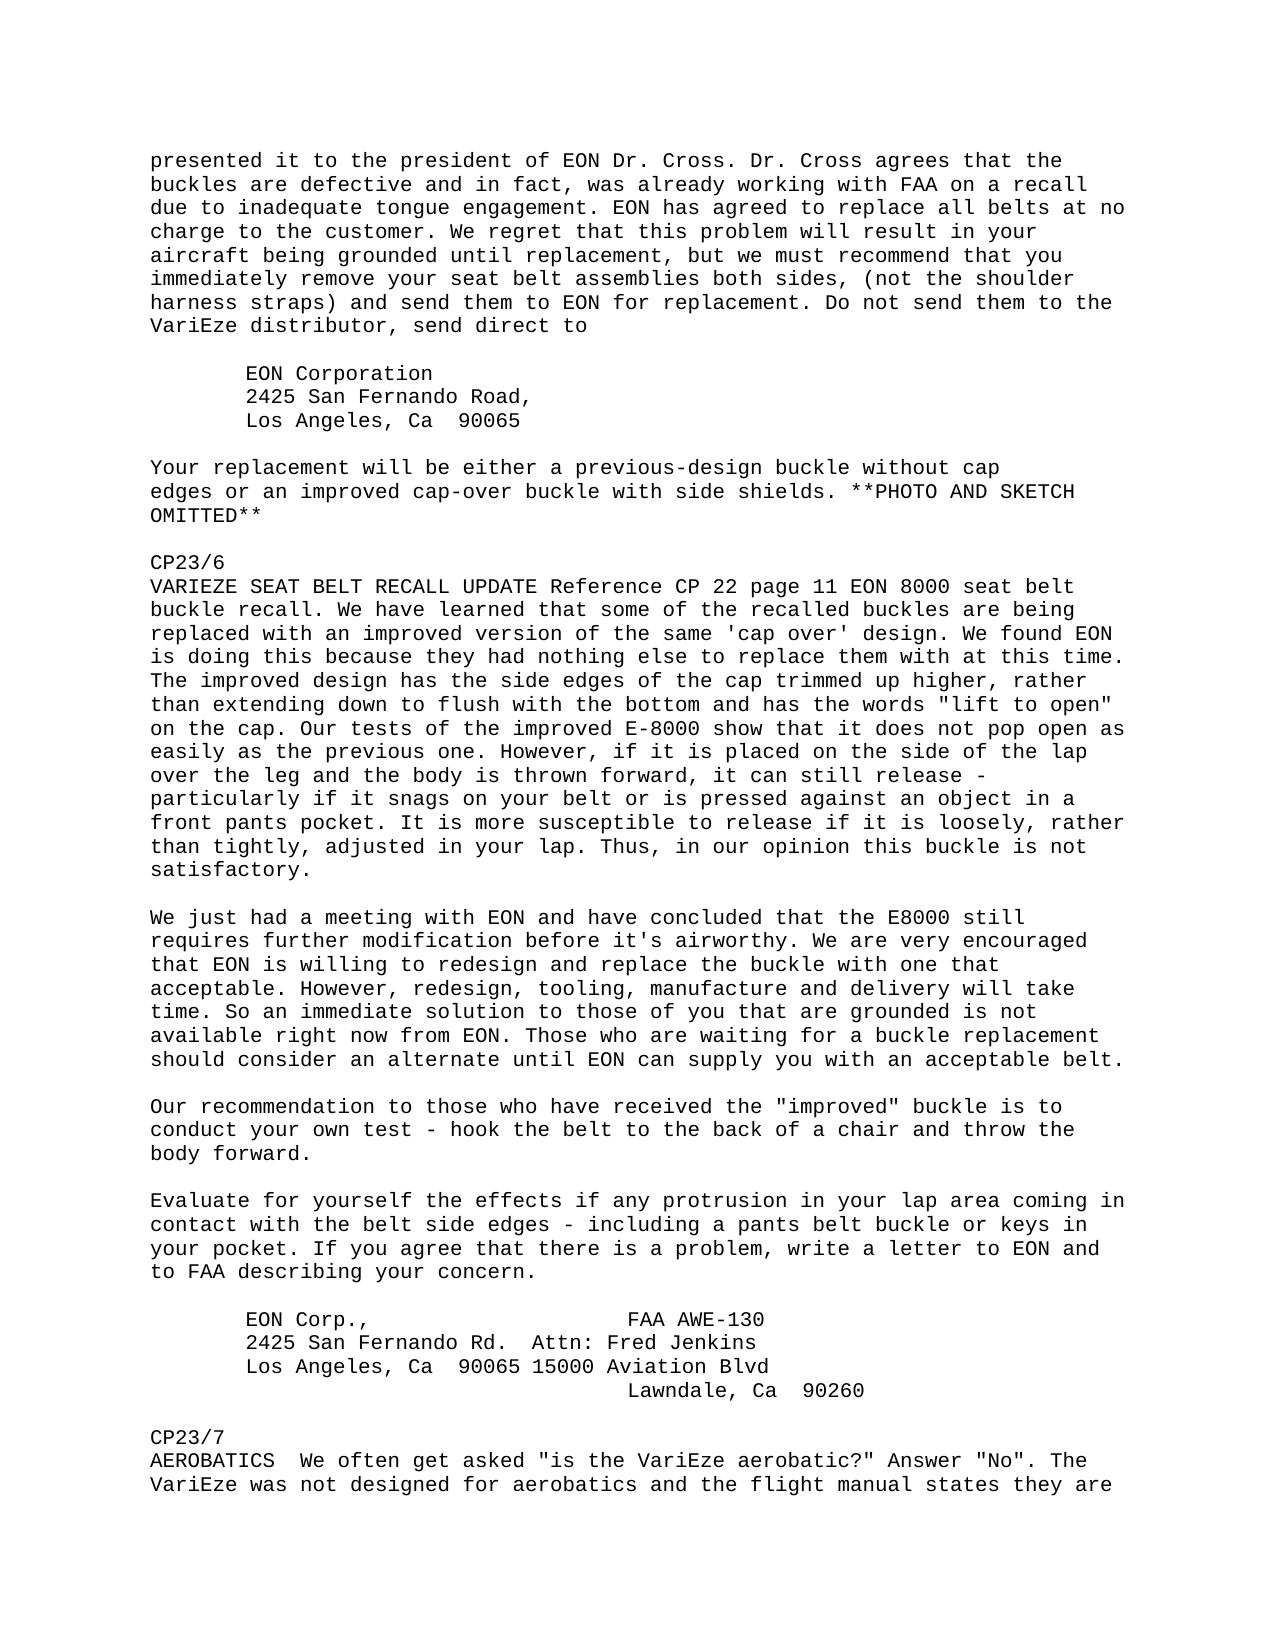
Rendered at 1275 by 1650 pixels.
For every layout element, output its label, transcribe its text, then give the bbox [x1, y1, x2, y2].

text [150, 150, 1125, 339]
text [150, 1451, 1125, 1498]
text 2425 San Fernando Road, [150, 386, 1125, 410]
text Our recommendation to those who have received the "improved" buckle is to conduct your own test - hook the belt to the back of a chair and throw the body forward. [150, 1096, 1125, 1167]
text Los Angeles, Ca 90065 15000 Aviation Blvd [150, 1356, 1125, 1379]
text CP23/7 [150, 1427, 1125, 1451]
text Your replacement will be either a previous-design buckle without cap [150, 457, 1125, 481]
text Los Angeles, Ca 90065 [150, 410, 1125, 434]
text edges or an improved cap-over buckle with side shields. **PHOTO AND SKETCH OMITTED** [150, 481, 1125, 528]
text VARIEZE SEAT BELT RECALL UPDATE Reference CP 22 page 11 EON 8000 seat belt buckle recall. We have learned that some of the recalled buckles are being replaced with an improved version of the same 'cap over' design. We found EON is doing this because they had nothing else to replace them with at this time. The improved design has the side edges of the cap trimmed up higher, rather than extending down to flush with the bottom and has the words "lift to open" on the cap. Our tests of the improved E-8000 show that it does not pop open as easily as the previous one. However, if it is placed on the side of the lap over the leg and the body is thrown forward, it can still release - particularly if it snags on your belt or is pressed against an object in a front pants pocket. It is more susceptible to release if it is loosely, rather than tightly, adjusted in your lap. Thus, in our opinion this buckle is not satisfactory. [150, 576, 1125, 883]
text EON Corporation [150, 363, 1125, 386]
text Evaluate for yourself the effects if any protrusion in your lap area coming in contact with the belt side edges - including a pants belt buckle or keys in your pocket. If you agree that there is a problem, write a letter to EON and to FAA describing your concern. [150, 1190, 1125, 1285]
text Lawndale, Ca 90260 [150, 1379, 1125, 1403]
text 2425 San Fernando Rd. Attn: Fred Jenkins [150, 1332, 1125, 1356]
text EON Corp., FAA AWE-130 [150, 1309, 1125, 1332]
text We just had a meeting with EON and have concluded that the E8000 still requires further modification before it's airworthy. We are very encouraged that EON is willing to redesign and replace the buckle with one that acceptable. However, redesign, tooling, manufacture and delivery will take time. So an immediate solution to those of you that are grounded is not available right now from EON. Those who are waiting for a buckle replacement should consider an alternate until EON can supply you with an acceptable belt. [150, 907, 1125, 1072]
text CP23/6 [150, 552, 1125, 576]
